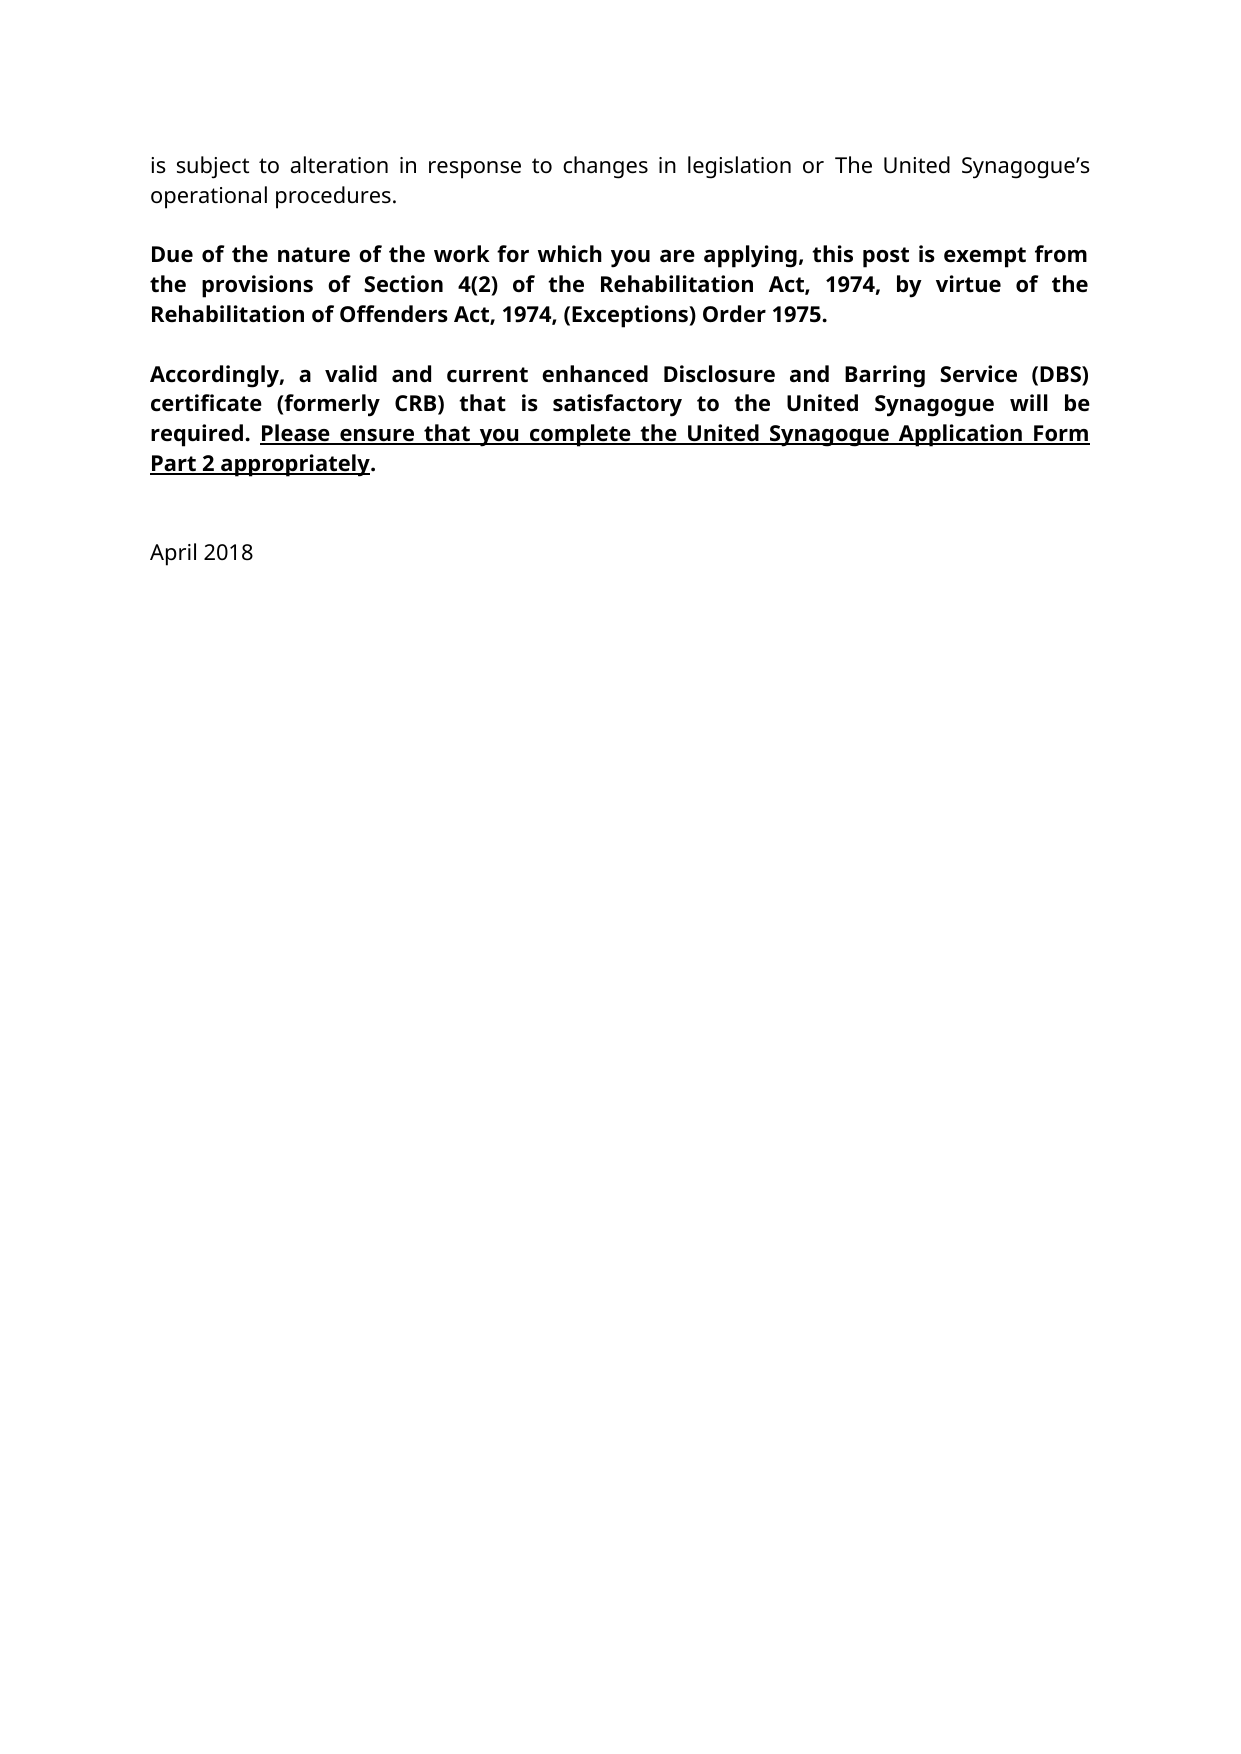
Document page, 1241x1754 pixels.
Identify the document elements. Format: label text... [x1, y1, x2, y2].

text April 2018 [150, 537, 1090, 567]
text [150, 150, 1090, 209]
text Accordingly, a valid and current enhanced Disclosure and Barring Service (DBS) certificate (formerly CRB) that is satisfactory to the United Synagogue will be required. Please ensure that you complete the United Synagogue Application Form Part 2 appropriately. [150, 358, 1090, 478]
text Due of the nature of the work for which you are applying, this post is exempt from the provisions of Section 4(2) of the Rehabilitation Act, 1974, by virtue of the Rehabilitation of Offenders Act, 1974, (Exceptions) Order 1975. [150, 239, 1090, 329]
